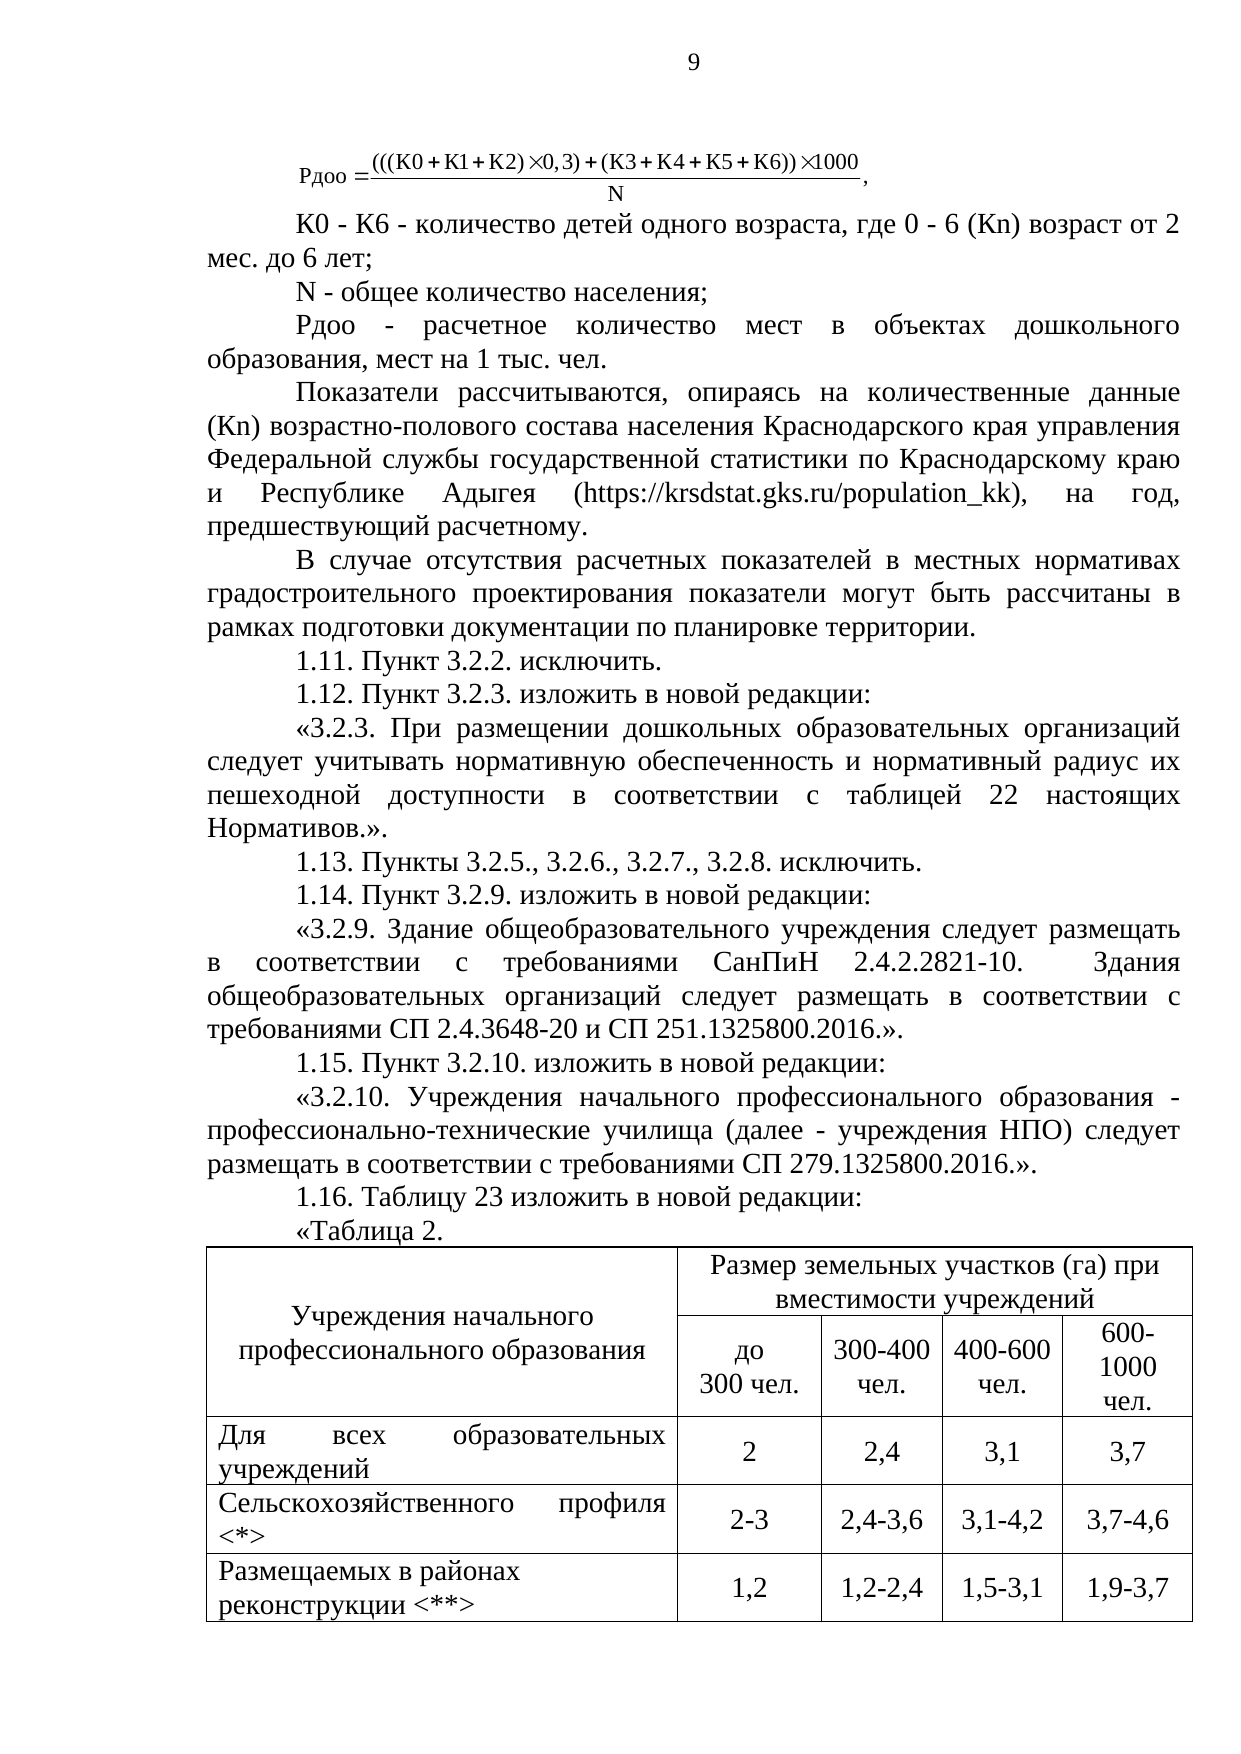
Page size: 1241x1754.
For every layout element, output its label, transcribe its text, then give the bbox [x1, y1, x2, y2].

table_cell 3,7 [1063, 1417, 1192, 1484]
table_cell 1,2 [678, 1554, 821, 1621]
table_cell до 300 чел. [678, 1316, 821, 1416]
text 1.11. Пункт 3.2.2. исключить. [207, 643, 1181, 676]
table_cell 400-600 чел. [943, 1316, 1062, 1416]
table_cell 1,5-3,1 [943, 1554, 1062, 1621]
text «3.2.3. При размещении дошкольных образовательных организаций следует учитывать нормативную обеспеченность и нормативный радиус их пешеходной доступности в соответствии с таблицей 22 настоящих Нормативов.». [207, 710, 1181, 844]
table_cell Для всех образовательных учреждений [207, 1417, 677, 1484]
table_header Размер земельных участков (га) при вместимости учреждений [678, 1248, 1192, 1314]
text «3.2.9. Здание общеобразовательного учреждения следует размещать в соответствии с требованиями СанПиН 2.4.2.2821-10. Здания общеобразовательных организаций следует размещать в соответствии с требованиями СП 2.4.3648-20 и СП 251.1325800.2016.». [207, 911, 1181, 1045]
table_cell 2-3 [678, 1485, 821, 1552]
table_cell 2 [678, 1417, 821, 1484]
table_cell 3,1-4,2 [943, 1485, 1062, 1552]
table_cell 3,7-4,6 [1063, 1485, 1192, 1552]
text N - общее количество населения; [207, 274, 1181, 307]
text Рдоо - расчетное количество мест в объектах дошкольного образования, мест на 1 тыс. чел. [207, 307, 1181, 374]
table_cell 2,4 [822, 1417, 942, 1484]
text «3.2.10. Учреждения начального профессионального образования - профессионально-технические училища (далее - учреждения НПО) следует размещать в соответствии с требованиями СП 279.1325800.2016.». [207, 1079, 1181, 1179]
text 1.12. Пункт 3.2.3. изложить в новой редакции: [207, 676, 1181, 710]
text К0 - К6 - количество детей одного возраста, где 0 - 6 (Кn) возраст от 2 мес. до 6 лет; [207, 207, 1181, 274]
table_cell Размещаемых в районах реконструкции <**> [207, 1554, 677, 1621]
table_cell 1,9-3,7 [1063, 1554, 1192, 1621]
text 1.13. Пункты 3.2.5., 3.2.6., 3.2.7., 3.2.8. исключить. [207, 844, 1181, 877]
text В случае отсутствия расчетных показателей в местных нормативах градостроительного проектирования показатели могут быть рассчитаны в рамках подготовки документации по планировке территории. [207, 542, 1181, 643]
table_cell 2,4-3,6 [822, 1485, 942, 1552]
text 1.16. Таблицу 23 изложить в новой редакции: [207, 1179, 1181, 1213]
table_cell 1,2-2,4 [822, 1554, 942, 1621]
text Показатели рассчитываются, опираясь на количественные данные (Кn) возрастно-полового состава населения Краснодарского края управления Федеральной службы государственной статистики по Краснодарскому краю и Республике Адыгея (https://krsdstat.gks.ru/population_kk), на год, предшествующий расчетному. [207, 374, 1181, 542]
table_cell 3,1 [943, 1417, 1062, 1484]
table_cell 300-400 чел. [822, 1316, 942, 1416]
table_cell 600-1000 чел. [1063, 1316, 1192, 1416]
table_header Учреждения начального профессионального образования [207, 1248, 677, 1416]
table_cell Сельскохозяйственного профиля <*> [207, 1485, 677, 1552]
text 1.14. Пункт 3.2.9. изложить в новой редакции: [207, 877, 1181, 911]
text 1.15. Пункт 3.2.10. изложить в новой редакции: [207, 1045, 1181, 1079]
